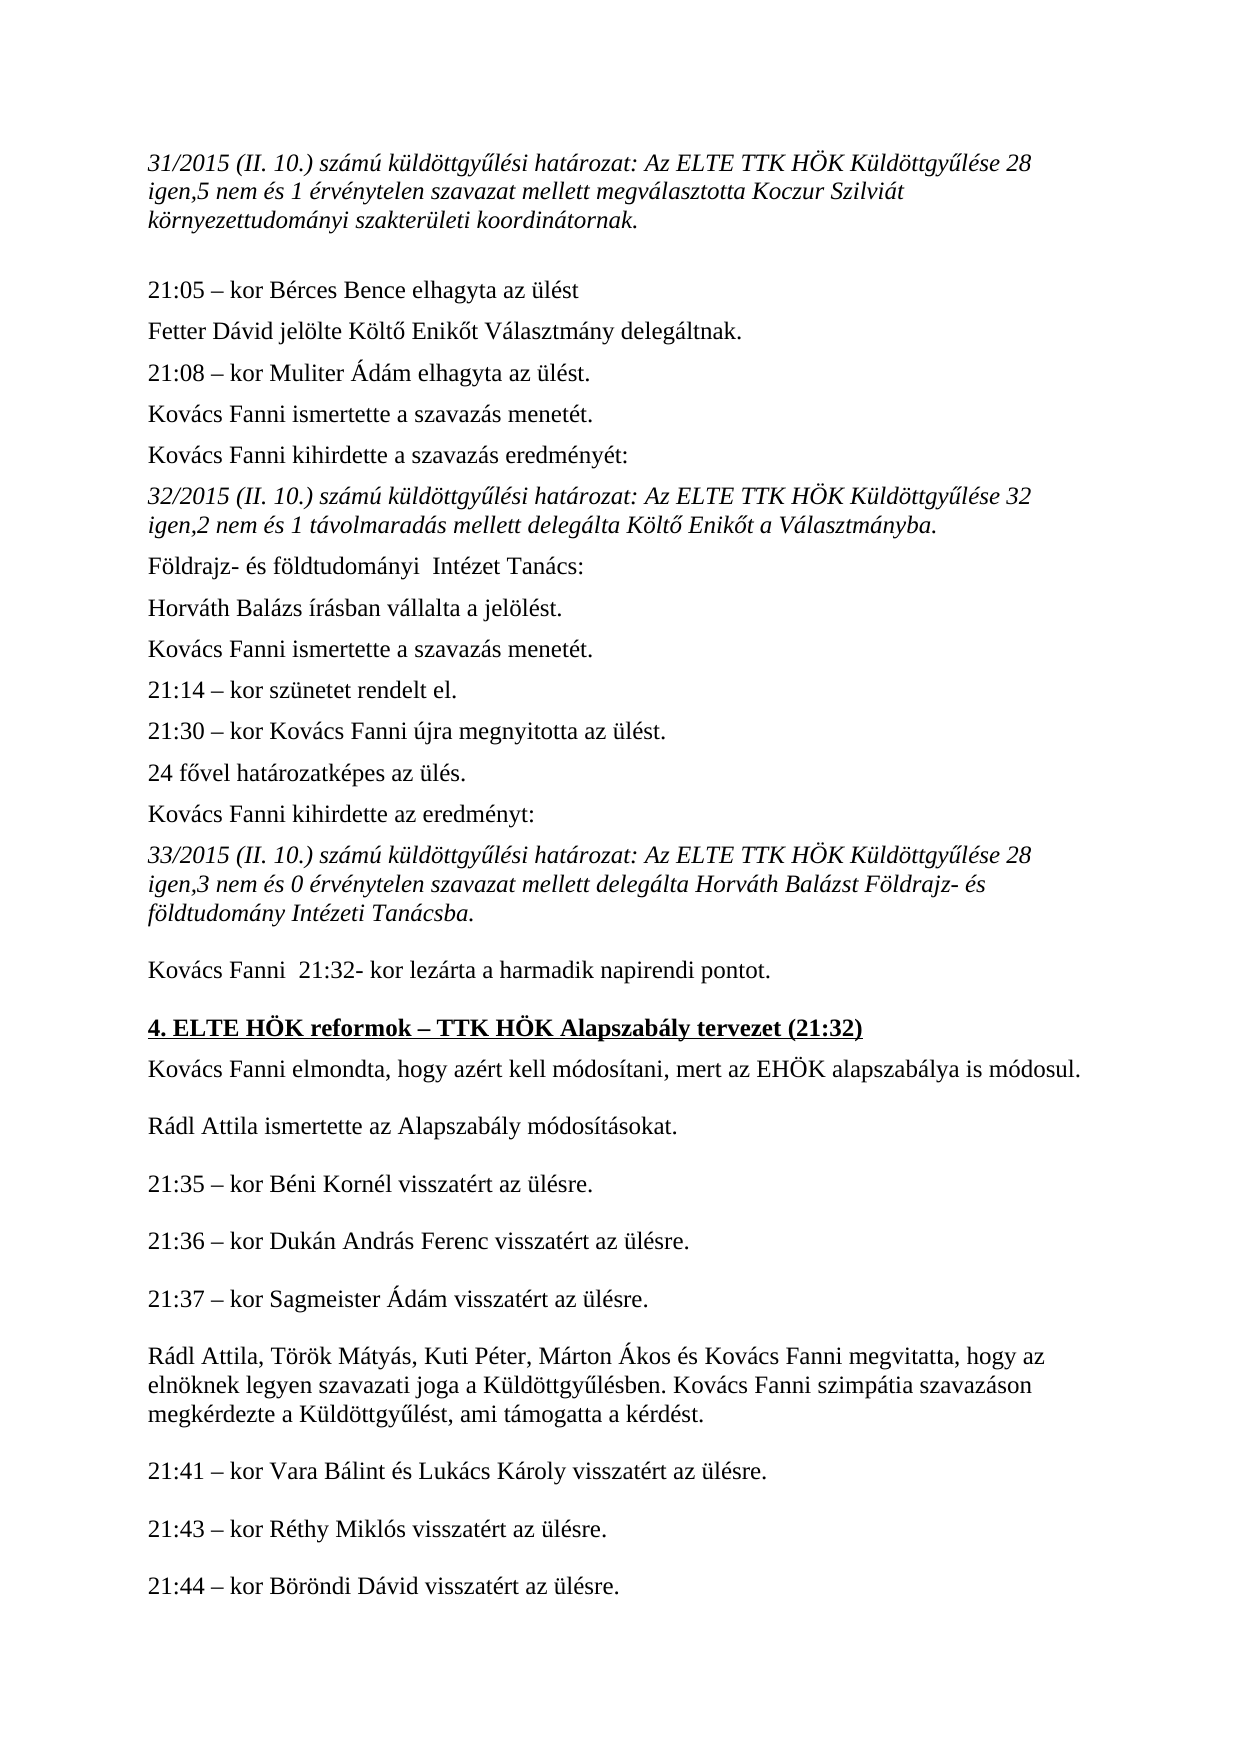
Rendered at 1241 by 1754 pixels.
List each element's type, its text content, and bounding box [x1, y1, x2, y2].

text 31/2015 (II. 10.) számú küldöttgyűlési határozat: Az ELTE TTK HÖK Küldöttgyűlése 28 igen,5 nem és 1 érvénytelen szavazat mellett megválasztotta Koczur Szilviát környezettudományi szakterületi koordinátornak. [148, 148, 1093, 234]
text Fetter Dávid jelölte Költő Enikőt Választmány delegáltnak. [148, 316, 1093, 345]
text 21:30 – kor Kovács Fanni újra megnyitotta az ülést. [148, 716, 1093, 745]
text Kovács Fanni kihirdette a szavazás eredményét: [148, 440, 1093, 469]
text 21:36 – kor Dukán András Ferenc visszatért az ülésre. [148, 1226, 1093, 1255]
text Kovács Fanni ismertette a szavazás menetét. [148, 634, 1093, 663]
text 21:44 – kor Böröndi Dávid visszatért az ülésre. [148, 1571, 1093, 1600]
text Horváth Balázs írásban vállalta a jelölést. [148, 593, 1093, 621]
text 21:37 – kor Sagmeister Ádám visszatért az ülésre. [148, 1284, 1093, 1313]
text 21:43 – kor Réthy Miklós visszatért az ülésre. [148, 1485, 1093, 1543]
text Rádl Attila, Török Mátyás, Kuti Péter, Márton Ákos és Kovács Fanni megvitatta, hogy az elnöknek legyen szavazati joga a Küldöttgyűlésben. Kovács Fanni szimpátia szavazáson megkérdezte a Küldöttgyűlést, ami támogatta a kérdést. [148, 1341, 1093, 1428]
text Kovács Fanni ismertette a szavazás menetét. [148, 399, 1093, 428]
text Kovács Fanni elmondta, hogy azért kell módosítani, mert az EHÖK alapszabálya is módosul. [148, 1054, 1093, 1083]
text 33/2015 (II. 10.) számú küldöttgyűlési határozat: Az ELTE TTK HÖK Küldöttgyűlése 28 igen,3 nem és 0 érvénytelen szavazat mellett delegálta Horváth Balázst Földrajz- és földtudomány Intézeti Tanácsba. [148, 840, 1093, 926]
text Földrajz- és földtudományi Intézet Tanács: [148, 551, 1093, 580]
text 4. ELTE HÖK reformok – TTK HÖK Alapszabály tervezet (21:32) [148, 1013, 1093, 1041]
text 21:08 – kor Muliter Ádám elhagyta az ülést. [148, 358, 1093, 386]
text 32/2015 (II. 10.) számú küldöttgyűlési határozat: Az ELTE TTK HÖK Küldöttgyűlése 32 igen,2 nem és 1 távolmaradás mellett delegálta Költő Enikőt a Választmányba. [148, 481, 1093, 539]
text Kovács Fanni 21:32- kor lezárta a harmadik napirendi pontot. [148, 955, 1093, 984]
text 24 fővel határozatképes az ülés. [148, 758, 1093, 786]
text Rádl Attila ismertette az Alapszabály módosításokat. [148, 1111, 1093, 1140]
text 21:05 – kor Bérces Bence elhagyta az ülést [148, 275, 1093, 304]
text 21:14 – kor szünetet rendelt el. [148, 675, 1093, 704]
text 21:41 – kor Vara Bálint és Lukács Károly visszatért az ülésre. [148, 1456, 1093, 1485]
text Kovács Fanni kihirdette az eredményt: [148, 799, 1093, 828]
text 21:35 – kor Béni Kornél visszatért az ülésre. [148, 1169, 1093, 1198]
